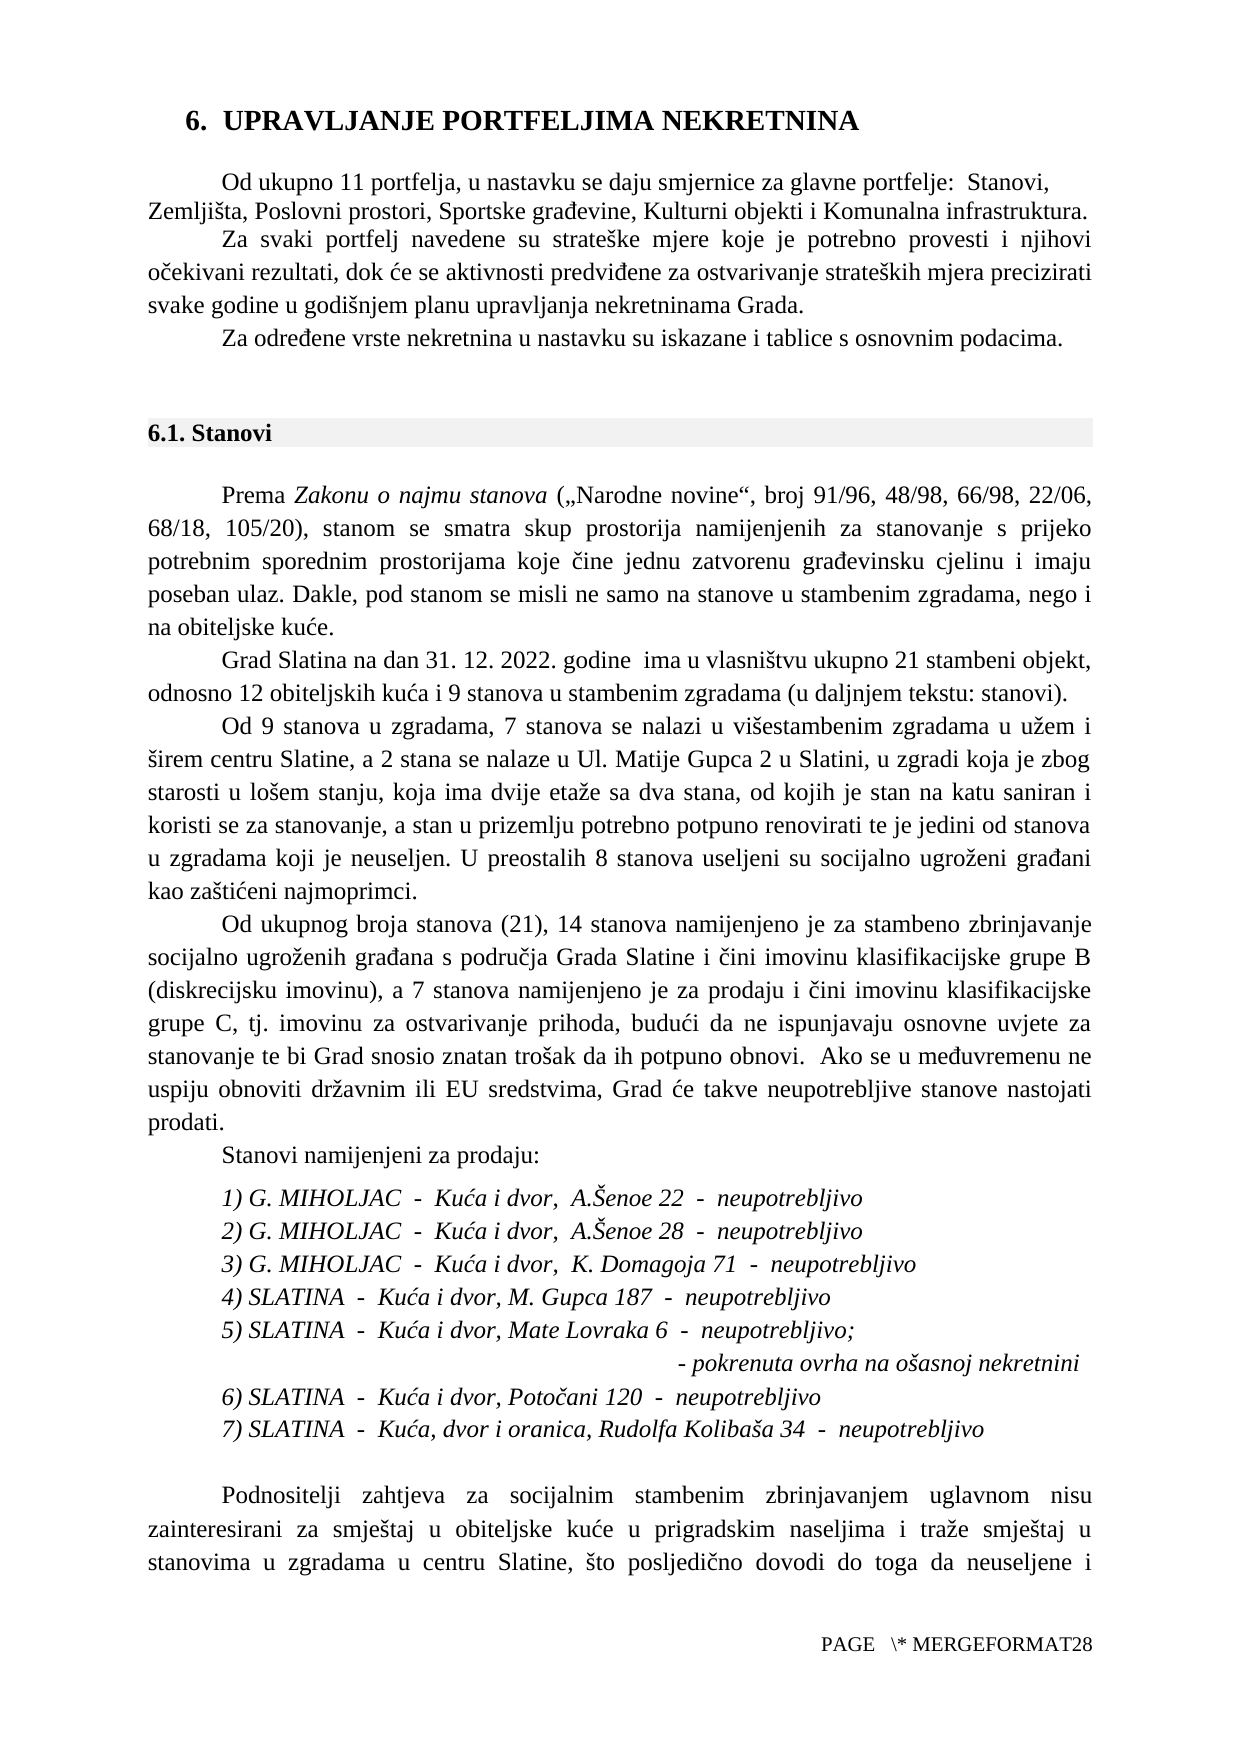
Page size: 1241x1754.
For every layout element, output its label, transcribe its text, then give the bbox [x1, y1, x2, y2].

text Grad Slatina na dan 31. 12. 2022. godine ima u vlasništvu ukupno 21 stambeni objekt, odnosno 12 obiteljskih kuća i 9 stanova u stambenim zgradama (u daljnjem tekstu: stanovi). [148, 645, 1093, 707]
text Za određene vrste nekretnina u nastavku su iskazane i tablice s osnovnim podacima. [148, 323, 1093, 352]
text 6.1. Stanovi [148, 418, 1093, 447]
text 4) SLATINA - Kuća i dvor, M. Gupca 187 - neupotrebljivo [148, 1282, 1093, 1311]
text 7) SLATINA - Kuća, dvor i oranica, Rudolfa Kolibaša 34 - neupotrebljivo [148, 1414, 1093, 1443]
text Od ukupnog broja stanova (21), 14 stanova namijenjeno je za stambeno zbrinjavanje socijalno ugroženih građana s područja Grada Slatine i čini imovinu klasifikacijske grupe B (diskrecijsku imovinu), a 7 stanova namijenjeno je za prodaju i čini imovinu klasifikacijske grupe C, tj. imovinu za ostvarivanje prihoda, budući da ne ispunjavaju osnovne uvjete za stanovanje te bi Grad snosio znatan trošak da ih potpuno obnovi. Ako se u međuvremenu ne uspiju obnoviti državnim ili EU sredstvima, Grad će takve neupotrebljive stanove nastojati prodati. [148, 909, 1093, 1136]
text Stanovi namijenjeni za prodaju: [148, 1140, 1093, 1169]
text 5) SLATINA - Kuća i dvor, Mate Lovraka 6 - neupotrebljivo; [148, 1316, 1093, 1344]
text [148, 1481, 1093, 1575]
text 1) G. MIHOLJAC - Kuća i dvor, A.Šenoe 22 - neupotrebljivo [148, 1183, 1093, 1212]
text Od 9 stanova u zgradama, 7 stanova se nalazi u višestambenim zgradama u užem i širem centru Slatine, a 2 stana se nalaze u Ul. Matije Gupca 2 u Slatini, u zgradi koja je zbog starosti u lošem stanju, koja ima dvije etaže sa dva stana, od kojih je stan na katu saniran i koristi se za stanovanje, a stan u prizemlju potrebno potpuno renovirati te je jedini od stanova u zgradama koji je neuseljen. U preostalih 8 stanova useljeni su socijalno ugroženi građani kao zaštićeni najmoprimci. [148, 711, 1093, 905]
text - pokrenuta ovrha na ošasnoj nekretnini [148, 1348, 1093, 1377]
text 2) G. MIHOLJAC - Kuća i dvor, A.Šenoe 28 - neupotrebljivo [148, 1216, 1093, 1245]
text Prema Zakonu o najmu stanova („Narodne novine“, broj 91/96, 48/98, 66/98, 22/06, 68/18, 105/20), stanom se smatra skup prostorija namijenjenih za stanovanje s prijeko potrebnim sporednim prostorijama koje čine jednu zatvorenu građevinsku cjelinu i imaju poseban ulaz. Dakle, pod stanom se misli ne samo na stanove u stambenim zgradama, nego i na obiteljske kuće. [148, 480, 1093, 641]
list UPRAVLJANJE PORTFELJIMA NEKRETNINA [185, 103, 1093, 137]
text 3) G. MIHOLJAC - Kuća i dvor, K. Domagoja 71 - neupotrebljivo [148, 1249, 1093, 1278]
text Od ukupno 11 portfelja, u nastavku se daju smjernice za glavne portfelje: Stanovi, Zemljišta, Poslovni prostori, Sportske građevine, Kulturni objekti i Komunalna infrastruktura. [148, 167, 1093, 224]
text Za svaki portfelj navedene su strateške mjere koje je potrebno provesti i njihovi očekivani rezultati, dok će se aktivnosti predviđene za ostvarivanje strateških mjera precizirati svake godine u godišnjem planu upravljanja nekretninama Grada. [148, 224, 1093, 319]
text 6) SLATINA - Kuća i dvor, Potočani 120 - neupotrebljivo [148, 1382, 1093, 1410]
